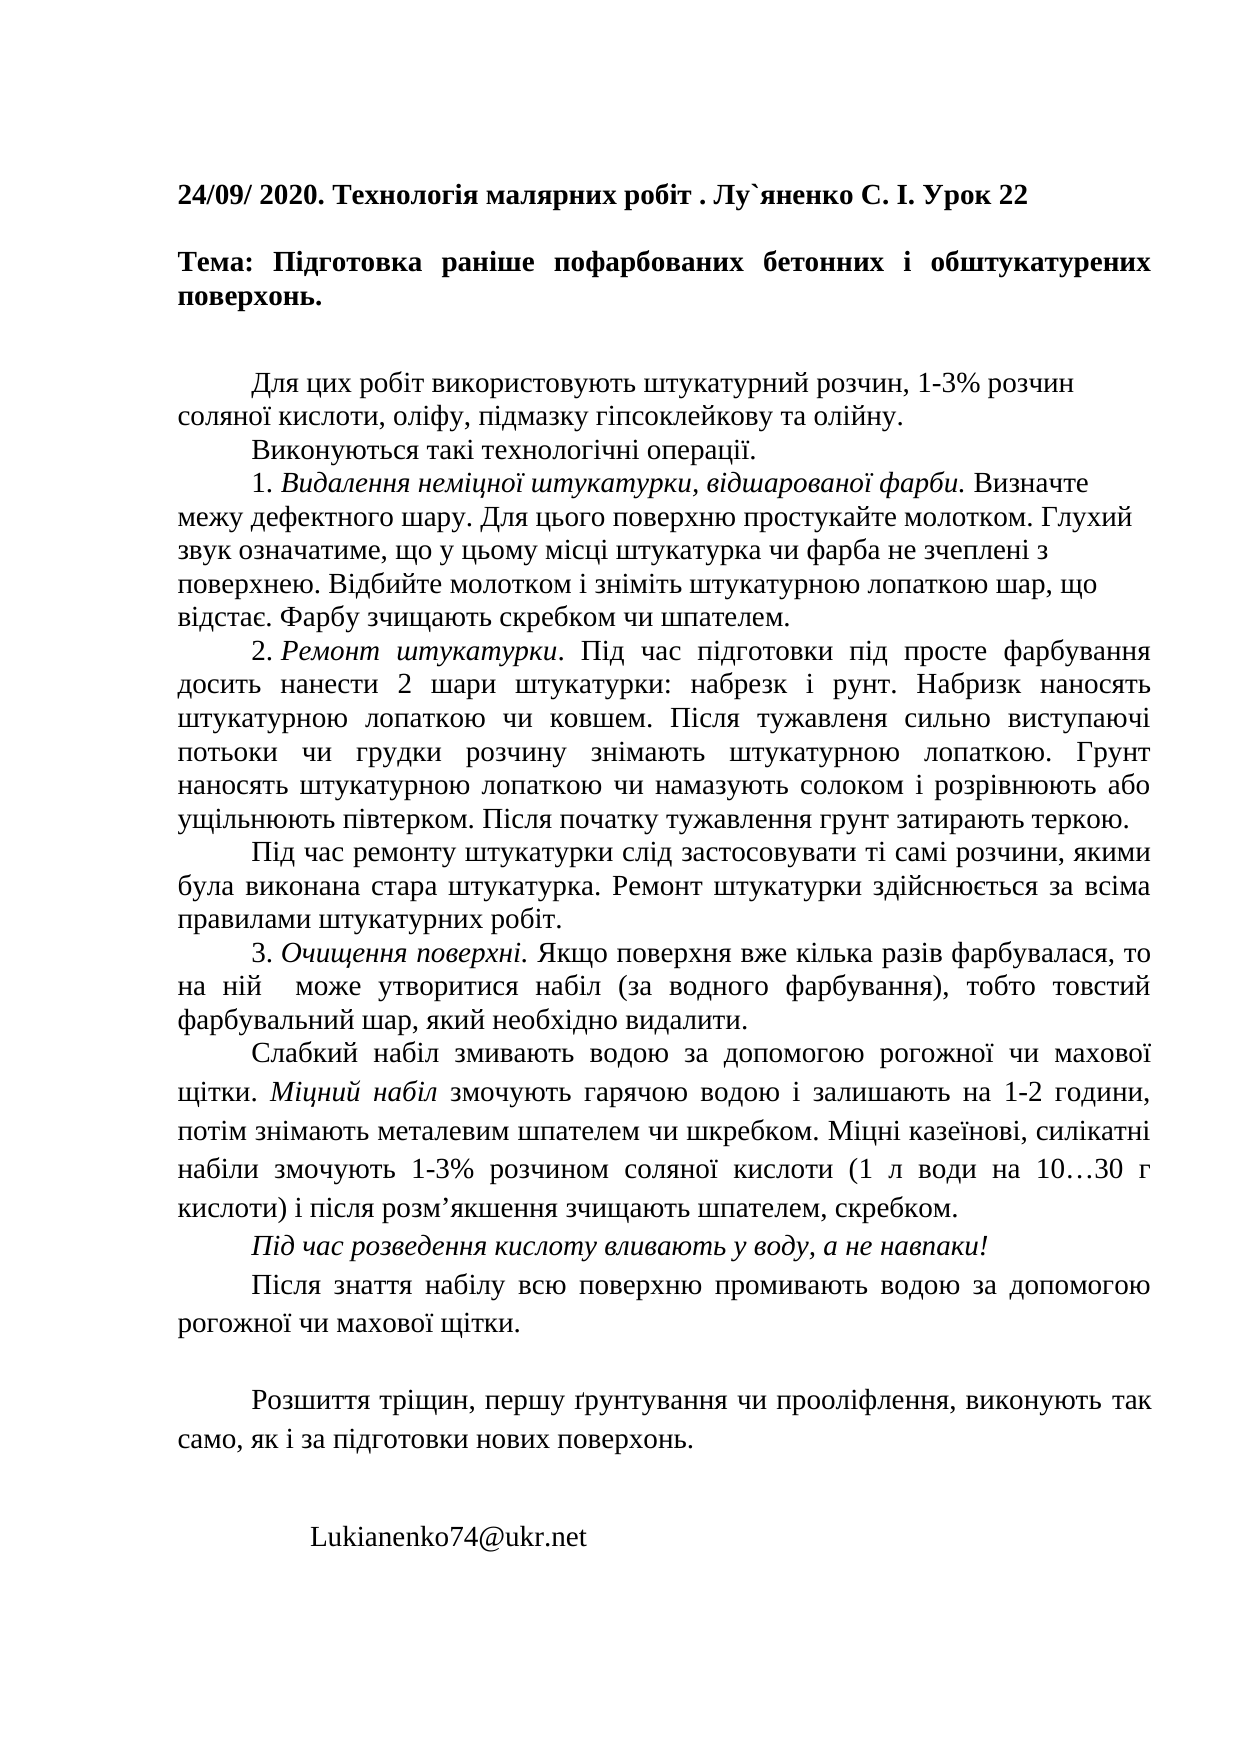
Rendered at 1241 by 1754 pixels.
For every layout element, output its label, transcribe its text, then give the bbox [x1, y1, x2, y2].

list 24/09/ 2020. Технологія малярних робіт . Лу`яненко С. І. Урок 22 [177, 177, 1152, 211]
text Під час розведення кислоту вливають у воду, а не навпаки! [177, 1228, 1152, 1262]
list Ремонт штукатурки. Під час підготовки під просте фарбування досить нанести 2 шари штукатурки: набрезк і рунт. Набризк наносять штукатурною лопаткою чи ковшем. Після тужавленя сильно виступаючі потьоки чи грудки розчину знімають штукатурною лопаткою. Грунт наносять штукатурною лопаткою чи намазують солоком і розрівнюють або ущільнюють півтерком. Після початку тужавлення грунт затирають теркою. [177, 633, 1152, 834]
list Тема: Підготовка раніше пофарбованих бетонних і обштукатурених поверхонь. [177, 244, 1152, 312]
list Видалення неміцної штукатурки, відшарованої фарби. Визначте межу дефектного шару. Для цього поверхню простукайте молотком. Глухий звук означатиме, що у цьому місці штукатурка чи фарба не зчеплені з поверхнею. Відбийте молотком і зніміть штукатурною лопаткою шар, що відстає. Фарбу зчищають скребком чи шпателем. [177, 465, 1152, 633]
text Після знаття набілу всю поверхню промивають водою за допомогою рогожної чи махової щітки. [177, 1267, 1152, 1339]
text Для цих робіт використовують штукатурний розчин, 1-3% розчин соляної кислоти, оліфу, підмазку гіпсоклейкову та олійну. [177, 365, 1152, 432]
text Слабкий набіл змивають водою за допомогою рогожної чи махової щітки. Міцний набіл змочують гарячою водою і залишають на 1-2 години, потім знімають металевим шпателем чи шкребком. Міцні казеїнові, силікатні набіли змочують 1-3% розчином соляної кислоти (1 л води на 10…30 г кислоти) і після розмʼякшення зчищають шпателем, скребком. [177, 1036, 1152, 1223]
text Lukianenko74@ukr.net [177, 1519, 1152, 1552]
text Виконуються такі технологічні операції. [177, 432, 1152, 465]
list Під час ремонту штукатурки слід застосовувати ті самі розчини, якими була виконана стара штукатурка. Ремонт штукатурки здійснюється за всіма правилами штукатурних робіт. [177, 834, 1152, 935]
list Очищення поверхні. Якщо поверхня вже кілька разів фарбувалася, то на ній може утворитися набіл (за водного фарбування), тобто товстий фарбувальний шар, який необхідно видалити. [177, 935, 1152, 1036]
text Розшиття тріщин, першу ґрунтування чи прооліфлення, виконують так само, як і за підготовки нових поверхонь. [177, 1382, 1152, 1454]
